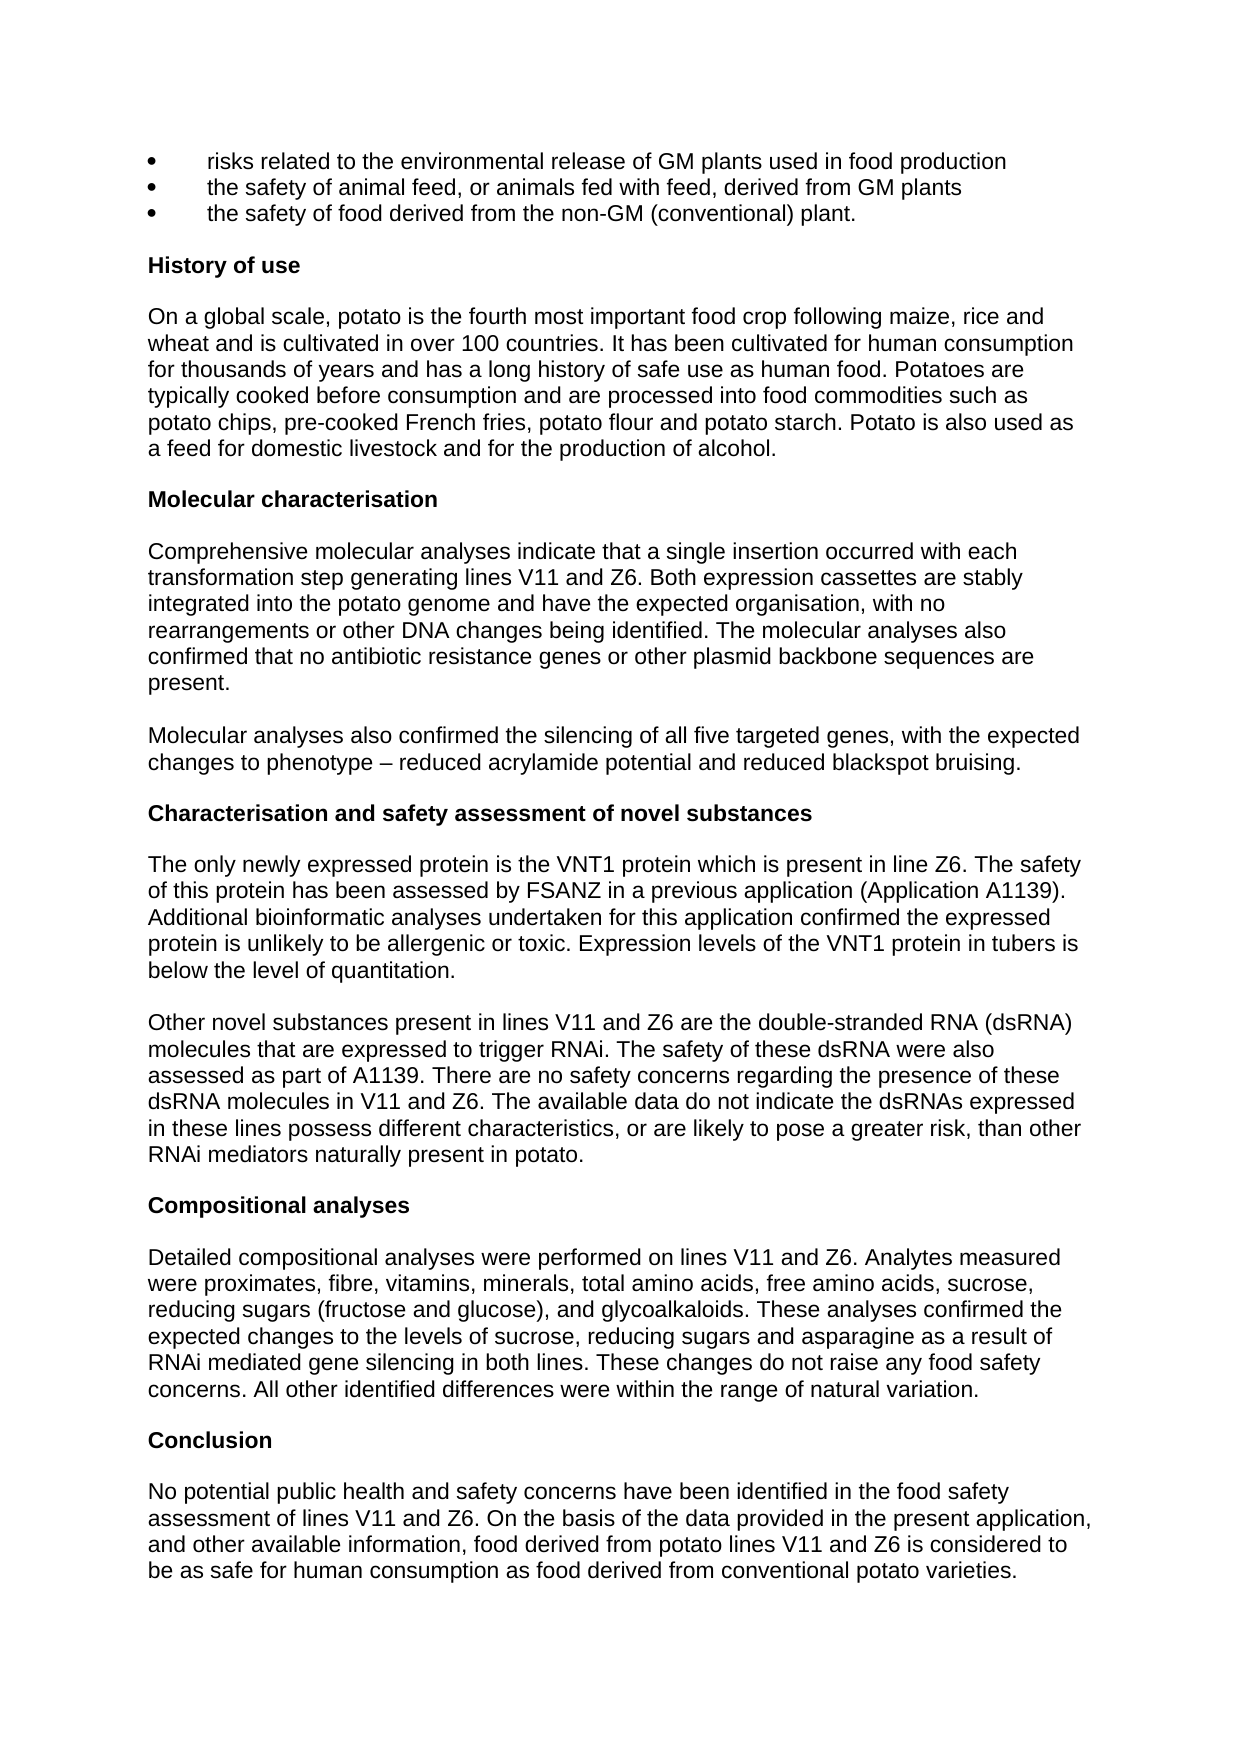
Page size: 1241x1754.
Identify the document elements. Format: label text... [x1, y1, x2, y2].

text On a global scale, potato is the fourth most important food crop following maize, rice and wheat and is cultivated in over 100 countries. It has been cultivated for human consumption for thousands of years and has a long history of safe use as human food. Potatoes are typically cooked before consumption and are processed into food commodities such as potato chips, pre-cooked French fries, potato flour and potato starch. Potato is also used as a feed for domestic livestock and for the production of alcohol. [148, 303, 1092, 461]
subtitle Conclusion [148, 1427, 1092, 1453]
subtitle Characterisation and safety assessment of novel substances [148, 800, 1092, 826]
text Other novel substances present in lines V11 and Z6 are the double-stranded RNA (dsRNA) molecules that are expressed to trigger RNAi. The safety of these dsRNA were also assessed as part of A1139. There are no safety concerns regarding the presence of these dsRNA molecules in V11 and Z6. The available data do not indicate the dsRNAs expressed in these lines possess different characteristics, or are likely to pose a greater risk, than other RNAi mediators naturally present in potato. [148, 1009, 1092, 1167]
subtitle Molecular characterisation [148, 486, 1092, 513]
text Detailed compositional analyses were performed on lines V11 and Z6. Analytes measured were proximates, fibre, vitamins, minerals, total amino acids, free amino acids, sucrose, reducing sugars (fructose and glucose), and glycoalkaloids. These analyses confirmed the expected changes to the levels of sucrose, reducing sugars and asparagine as a result of RNAi mediated gene silencing in both lines. These changes do not raise any food safety concerns. All other identified differences were within the range of natural variation. [148, 1244, 1092, 1402]
list Comprehensive molecular analyses indicate that a single insertion occurred with each transformation step generating lines V11 and Z6. Both expression cassettes are stably integrated into the potato genome and have the expected organisation, with no rearrangements or other DNA changes being identified. The molecular analyses also confirmed that no antibiotic resistance genes or other plasmid backbone sequences are present. [148, 538, 1092, 696]
subtitle Compositional analyses [148, 1192, 1092, 1219]
list Molecular analyses also confirmed the silencing of all five targeted genes, with the expected changes to phenotype – reduced acrylamide potential and reduced blackspot bruising. [148, 722, 1092, 775]
text risks related to the environmental release of GM plants used in food production [148, 148, 1092, 174]
subtitle History of use [148, 252, 1092, 278]
text The only newly expressed protein is the VNT1 protein which is present in line Z6. The safety of this protein has been assessed by FSANZ in a previous application (Application A1139). Additional bioinformatic analyses undertaken for this application confirmed the expressed protein is unlikely to be allergenic or toxic. Expression levels of the VNT1 protein in tubers is below the level of quantitation. [148, 851, 1092, 983]
text the safety of animal feed, or animals fed with feed, derived from GM plants [148, 174, 1092, 200]
text No potential public health and safety concerns have been identified in the food safety assessment of lines V11 and Z6. On the basis of the data provided in the present application, and other available information, food derived from potato lines V11 and Z6 is considered to be as safe for human consumption as food derived from conventional potato varieties. [148, 1478, 1092, 1584]
text the safety of food derived from the non-GM (conventional) plant. [148, 200, 1092, 227]
